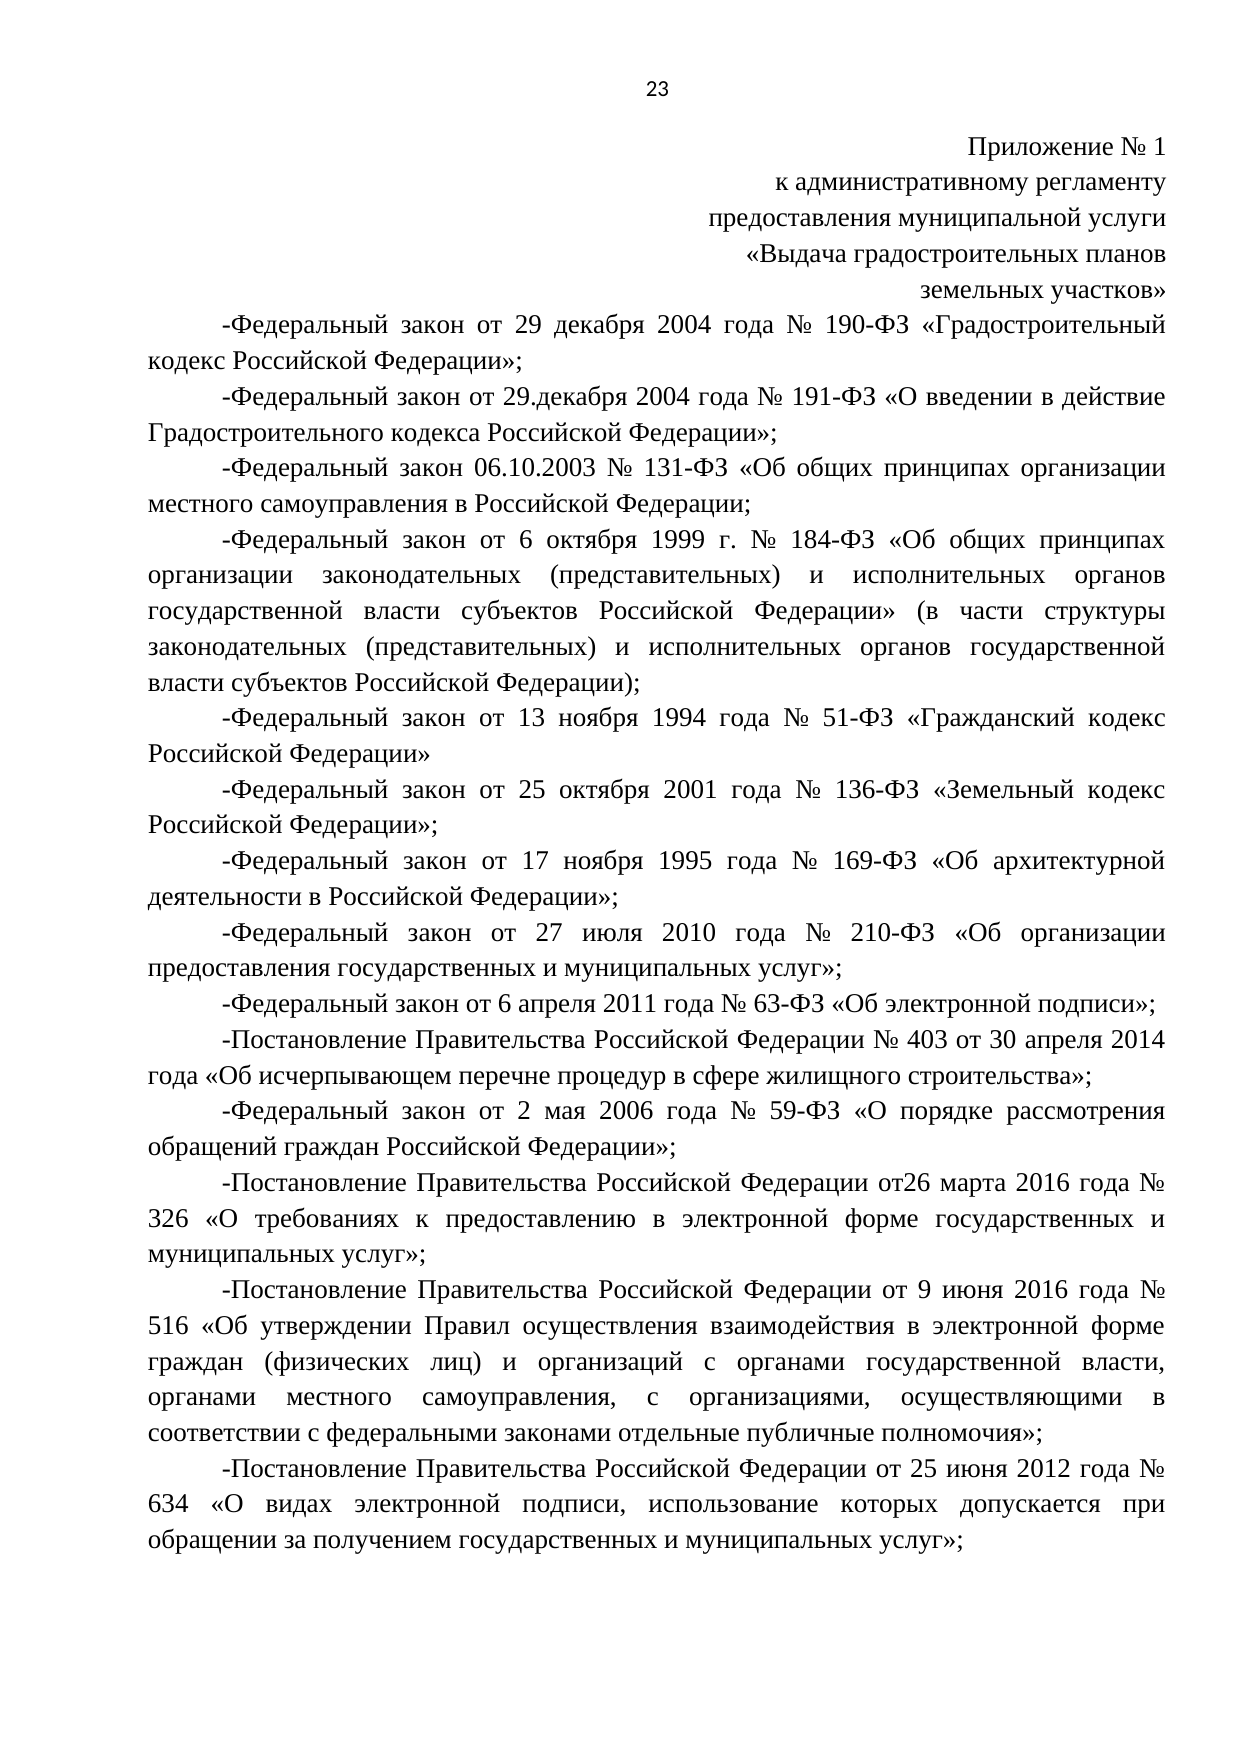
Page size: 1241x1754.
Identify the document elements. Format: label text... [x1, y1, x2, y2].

text -Федеральный закон от 13 ноября 1994 года № 51-ФЗ «Гражданский кодекс Российской Федерации» [148, 701, 1167, 768]
text предоставления муниципальной услуги [148, 201, 1167, 232]
text -Федеральный закон от 27 июля 2010 года № 210-ФЗ «Об организации предоставления государственных и муниципальных услуг»; [148, 916, 1167, 983]
text -Федеральный закон от 17 ноября 1995 года № 169-ФЗ «Об архитектурной деятельности в Российской Федерации»; [148, 844, 1167, 911]
text -Федеральный закон от 25 октября 2001 года № 136-ФЗ «Земельный кодекс Российской Федерации»; [148, 773, 1167, 840]
text -Постановление Правительства Российской Федерации от 9 июня 2016 года № 516 «Об утверждении Правил осуществления взаимодействия в электронной форме граждан (физических лиц) и организаций с органами государственной власти, органами местного самоуправления, с организациями, осуществляющими в соответствии с федеральными законами отдельные публичные полномочия»; [148, 1273, 1167, 1447]
text Приложение № 1 [148, 130, 1167, 161]
text -Федеральный закон от 29.декабря 2004 года № 191-ФЗ «О введении в действие Градостроительного кодекса Российской Федерации»; [148, 380, 1167, 447]
text -Федеральный закон от 2 мая 2006 года № 59-ФЗ «О порядке рассмотрения обращений граждан Российской Федерации»; [148, 1094, 1167, 1161]
text -Постановление Правительства Российской Федерации от26 марта 2016 года № 326 «О требованиях к предоставлению в электронной форме государственных и муниципальных услуг»; [148, 1166, 1167, 1268]
text земельных участков» [148, 273, 1167, 304]
text «Выдача градостроительных планов [148, 237, 1167, 268]
text -Федеральный закон от 29 декабря 2004 года № 190-ФЗ «Градостроительный кодекс Российской Федерации»; [148, 308, 1167, 375]
text к административному регламенту [148, 166, 1167, 197]
text -Постановление Правительства Российской Федерации № 403 от 30 апреля 2014 года «Об исчерпывающем перечне процедур в сфере жилищного строительства»; [148, 1023, 1167, 1090]
text -Постановление Правительства Российской Федерации от 25 июня 2012 года № 634 «О видах электронной подписи, использование которых допускается при обращении за получением государственных и муниципальных услуг»; [148, 1452, 1167, 1554]
text -Федеральный закон от 6 апреля 2011 года № 63-ФЗ «Об электронной подписи»; [148, 987, 1167, 1018]
text -Федеральный закон от 6 октября 1999 г. № 184-ФЗ «Об общих принципах организации законодательных (представительных) и исполнительных органов государственной власти субъектов Российской Федерации» (в части структуры законодательных (представительных) и исполнительных органов государственной власти субъектов Российской Федерации); [148, 523, 1167, 697]
text -Федеральный закон 06.10.2003 № 131-ФЗ «Об общих принципах организации местного самоуправления в Российской Федерации; [148, 451, 1167, 518]
